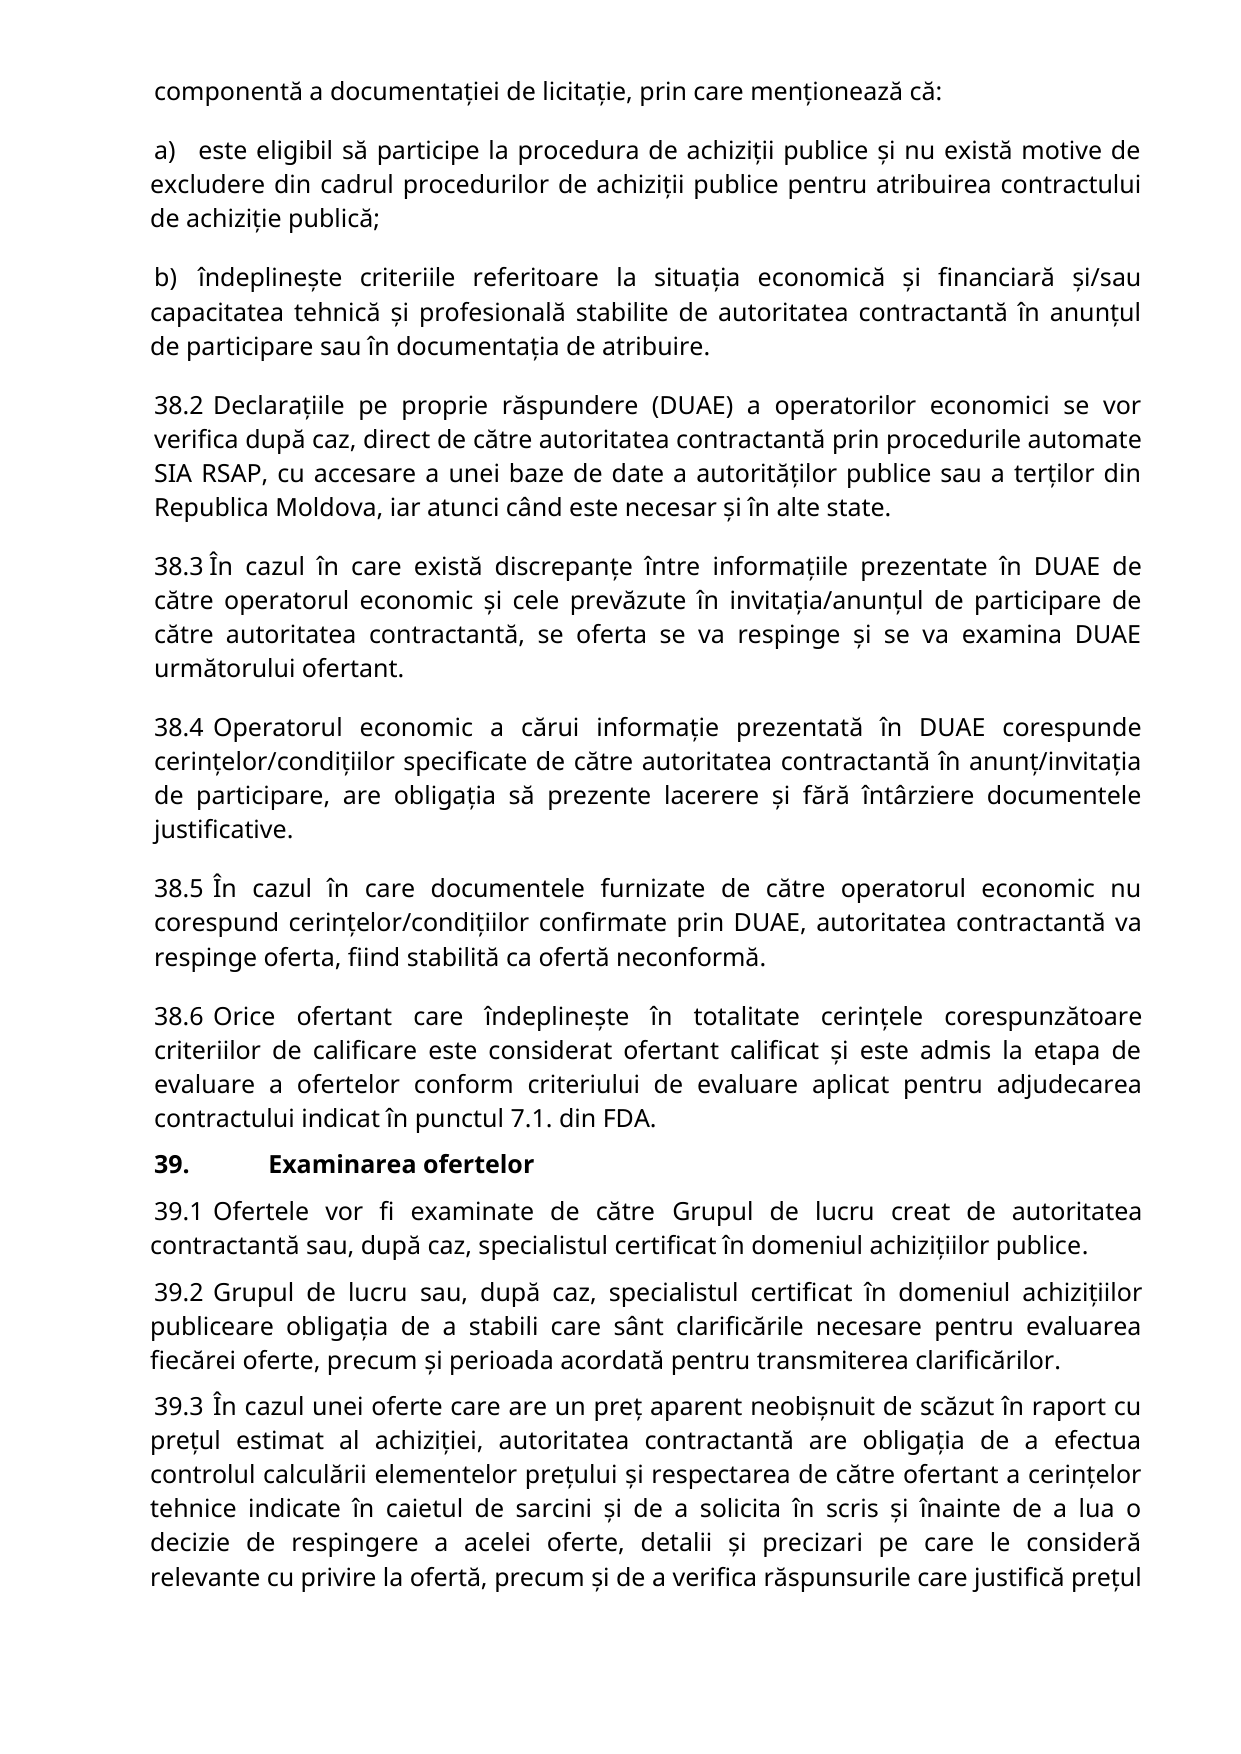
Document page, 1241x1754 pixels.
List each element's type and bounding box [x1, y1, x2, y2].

table_cell [139, 74, 1154, 1593]
